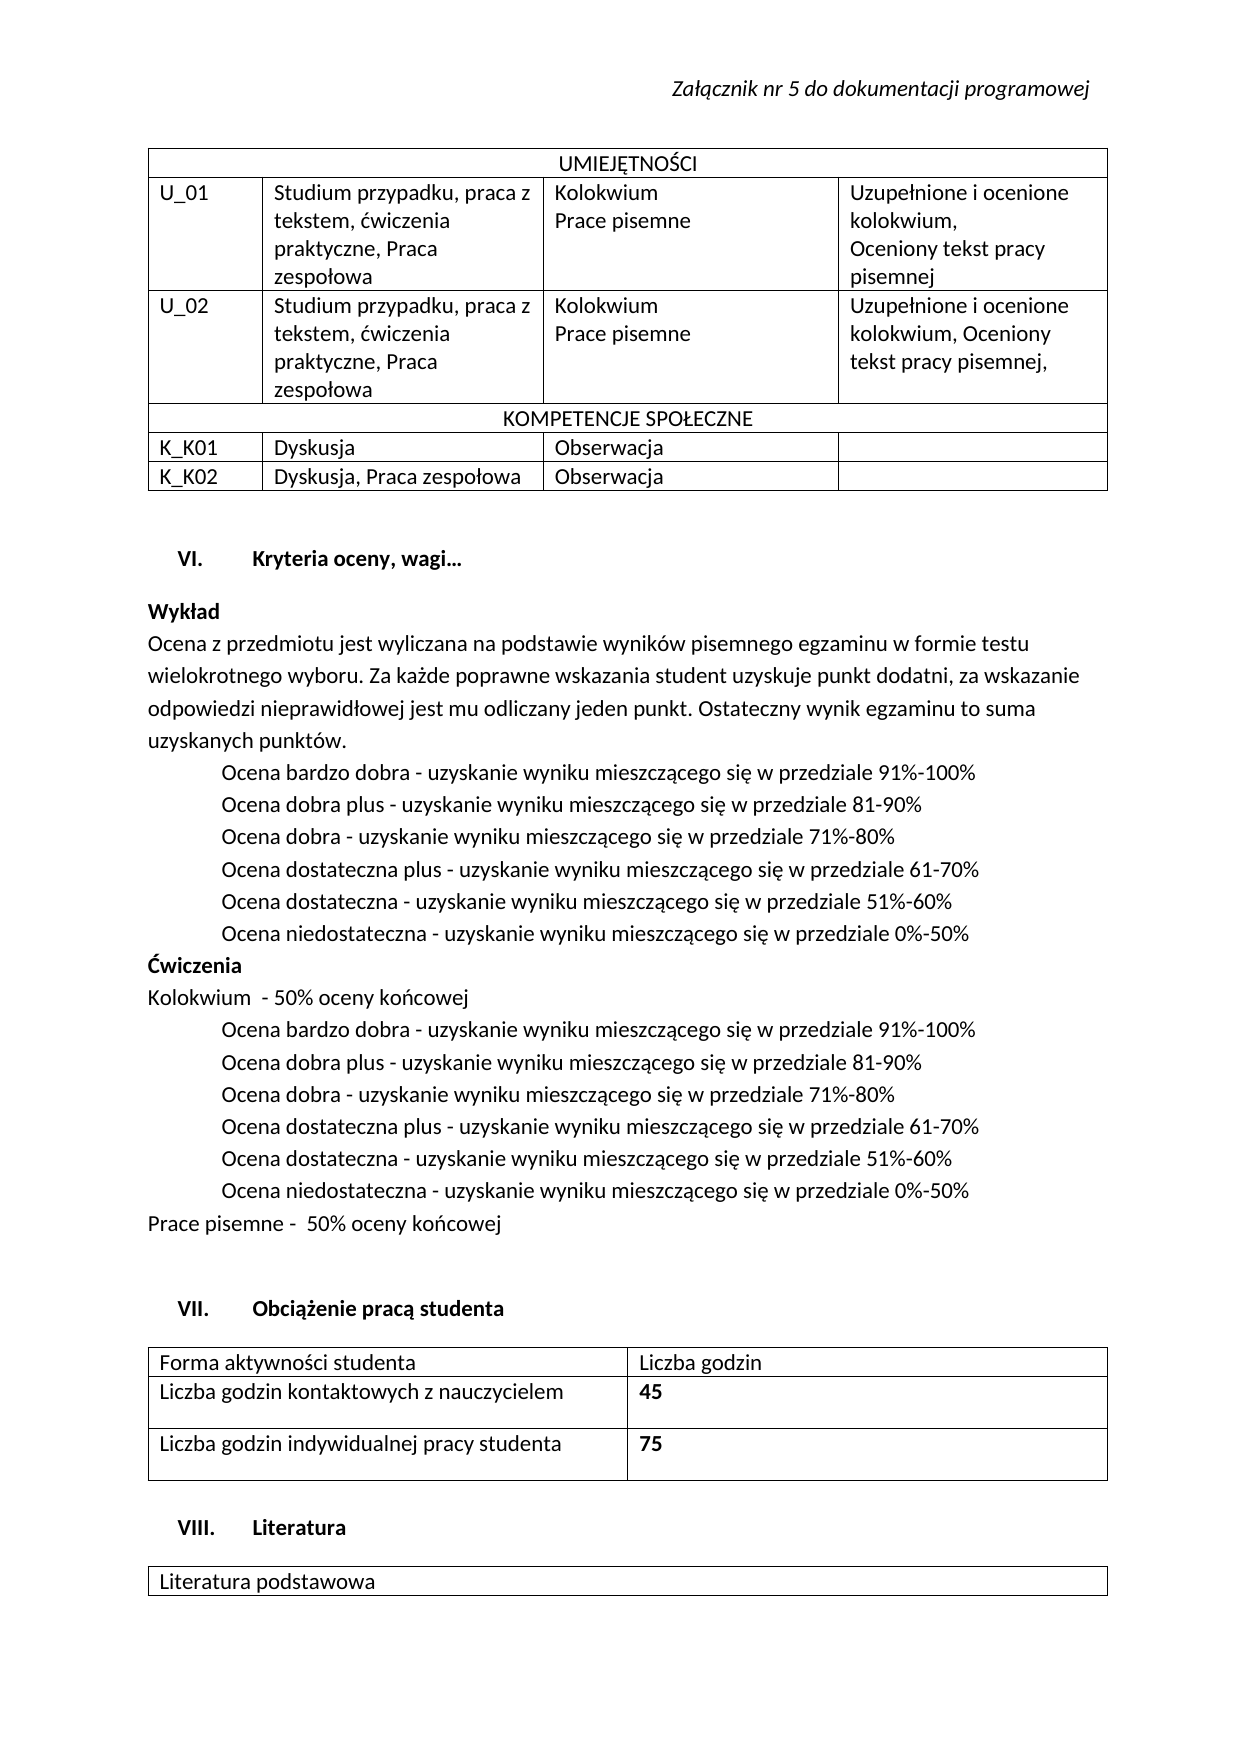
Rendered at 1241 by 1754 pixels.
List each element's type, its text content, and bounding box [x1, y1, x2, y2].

table_header Literatura podstawowa [149, 1567, 1107, 1595]
text Ocena bardzo dobra - uzyskanie wyniku mieszczącego się w przedziale 91%-100% [221, 758, 1093, 786]
text Ocena dostateczna - uzyskanie wyniku mieszczącego się w przedziale 51%-60% [221, 887, 1093, 915]
text Ocena dostateczna - uzyskanie wyniku mieszczącego się w przedziale 51%-60% [221, 1144, 1093, 1172]
table_cell Studium przypadku, praca z tekstem, ćwiczenia praktyczne, Praca zespołowa [263, 291, 543, 403]
text Ocena niedostateczna - uzyskanie wyniku mieszczącego się w przedziale 0%-50% [148, 919, 1093, 947]
table_cell UMIEJĘTNOŚCI [149, 149, 1107, 177]
table_cell Dyskusja, Praca zespołowa [263, 462, 543, 490]
list Kryteria oceny, wagi… [177, 544, 1093, 572]
table_cell 45 [628, 1377, 1107, 1428]
text Ocena dostateczna plus - uzyskanie wyniku mieszczącego się w przedziale 61-70% [221, 855, 1093, 883]
text Ocena bardzo dobra - uzyskanie wyniku mieszczącego się w przedziale 91%-100% [221, 1016, 1093, 1044]
text Ocena dobra - uzyskanie wyniku mieszczącego się w przedziale 71%-80% [221, 1080, 1093, 1108]
table_cell Liczba godzin indywidualnej pracy studenta [149, 1429, 627, 1480]
table_cell K_K02 [149, 462, 262, 490]
text Kolokwium - 50% oceny końcowej [148, 983, 1093, 1011]
text Ocena dobra - uzyskanie wyniku mieszczącego się w przedziale 71%-80% [221, 822, 1093, 851]
table_cell [839, 462, 1107, 490]
text Ocena dobra plus - uzyskanie wyniku mieszczącego się w przedziale 81-90% [221, 1048, 1093, 1076]
table_cell Uzupełnione i ocenione kolokwium, Oceniony tekst pracy pisemnej [839, 178, 1107, 290]
table_cell Kolokwium Prace pisemne [544, 178, 838, 290]
table_cell Obserwacja [544, 433, 838, 461]
text Ocena niedostateczna - uzyskanie wyniku mieszczącego się w przedziale 0%-50% [221, 1177, 1093, 1204]
table_cell U_01 [149, 178, 262, 290]
table_cell Liczba godzin kontaktowych z nauczycielem [149, 1377, 627, 1428]
table_cell Dyskusja [263, 433, 543, 461]
list Obciążenie pracą studenta [177, 1294, 1093, 1322]
table_cell Kolokwium Prace pisemne [544, 291, 838, 403]
text Ocena dostateczna plus - uzyskanie wyniku mieszczącego się w przedziale 61-70% [221, 1112, 1093, 1140]
table_cell Obserwacja [544, 462, 838, 490]
table_cell K_K01 [149, 433, 262, 461]
text Prace pisemne - 50% oceny końcowej [148, 1209, 1093, 1237]
table_header Liczba godzin [628, 1348, 1107, 1376]
text Ocena z przedmiotu jest wyliczana na podstawie wyników pisemnego egzaminu w formie testu wielokrotnego wyboru. Za każde poprawne wskazania student uzyskuje punkt dodatni, za wskazanie odpowiedzi nieprawidłowej jest mu odliczany jeden punkt. Ostateczny wynik egzaminu to suma uzyskanych punktów. [148, 629, 1093, 754]
table_cell Uzupełnione i ocenione kolokwium, Oceniony tekst pracy pisemnej, [839, 291, 1107, 403]
table_cell [839, 433, 1107, 461]
table_header Forma aktywności studenta [149, 1348, 627, 1376]
table_cell KOMPETENCJE SPOŁECZNE [149, 404, 1107, 432]
table_cell U_02 [149, 291, 262, 403]
list Literatura [177, 1513, 1093, 1541]
table_cell Studium przypadku, praca z tekstem, ćwiczenia praktyczne, Praca zespołowa [263, 178, 543, 290]
text Ćwiczenia [148, 951, 1093, 979]
text Wykład [148, 597, 1093, 625]
text Ocena dobra plus - uzyskanie wyniku mieszczącego się w przedziale 81-90% [221, 790, 1093, 818]
table_cell 75 [628, 1429, 1107, 1480]
